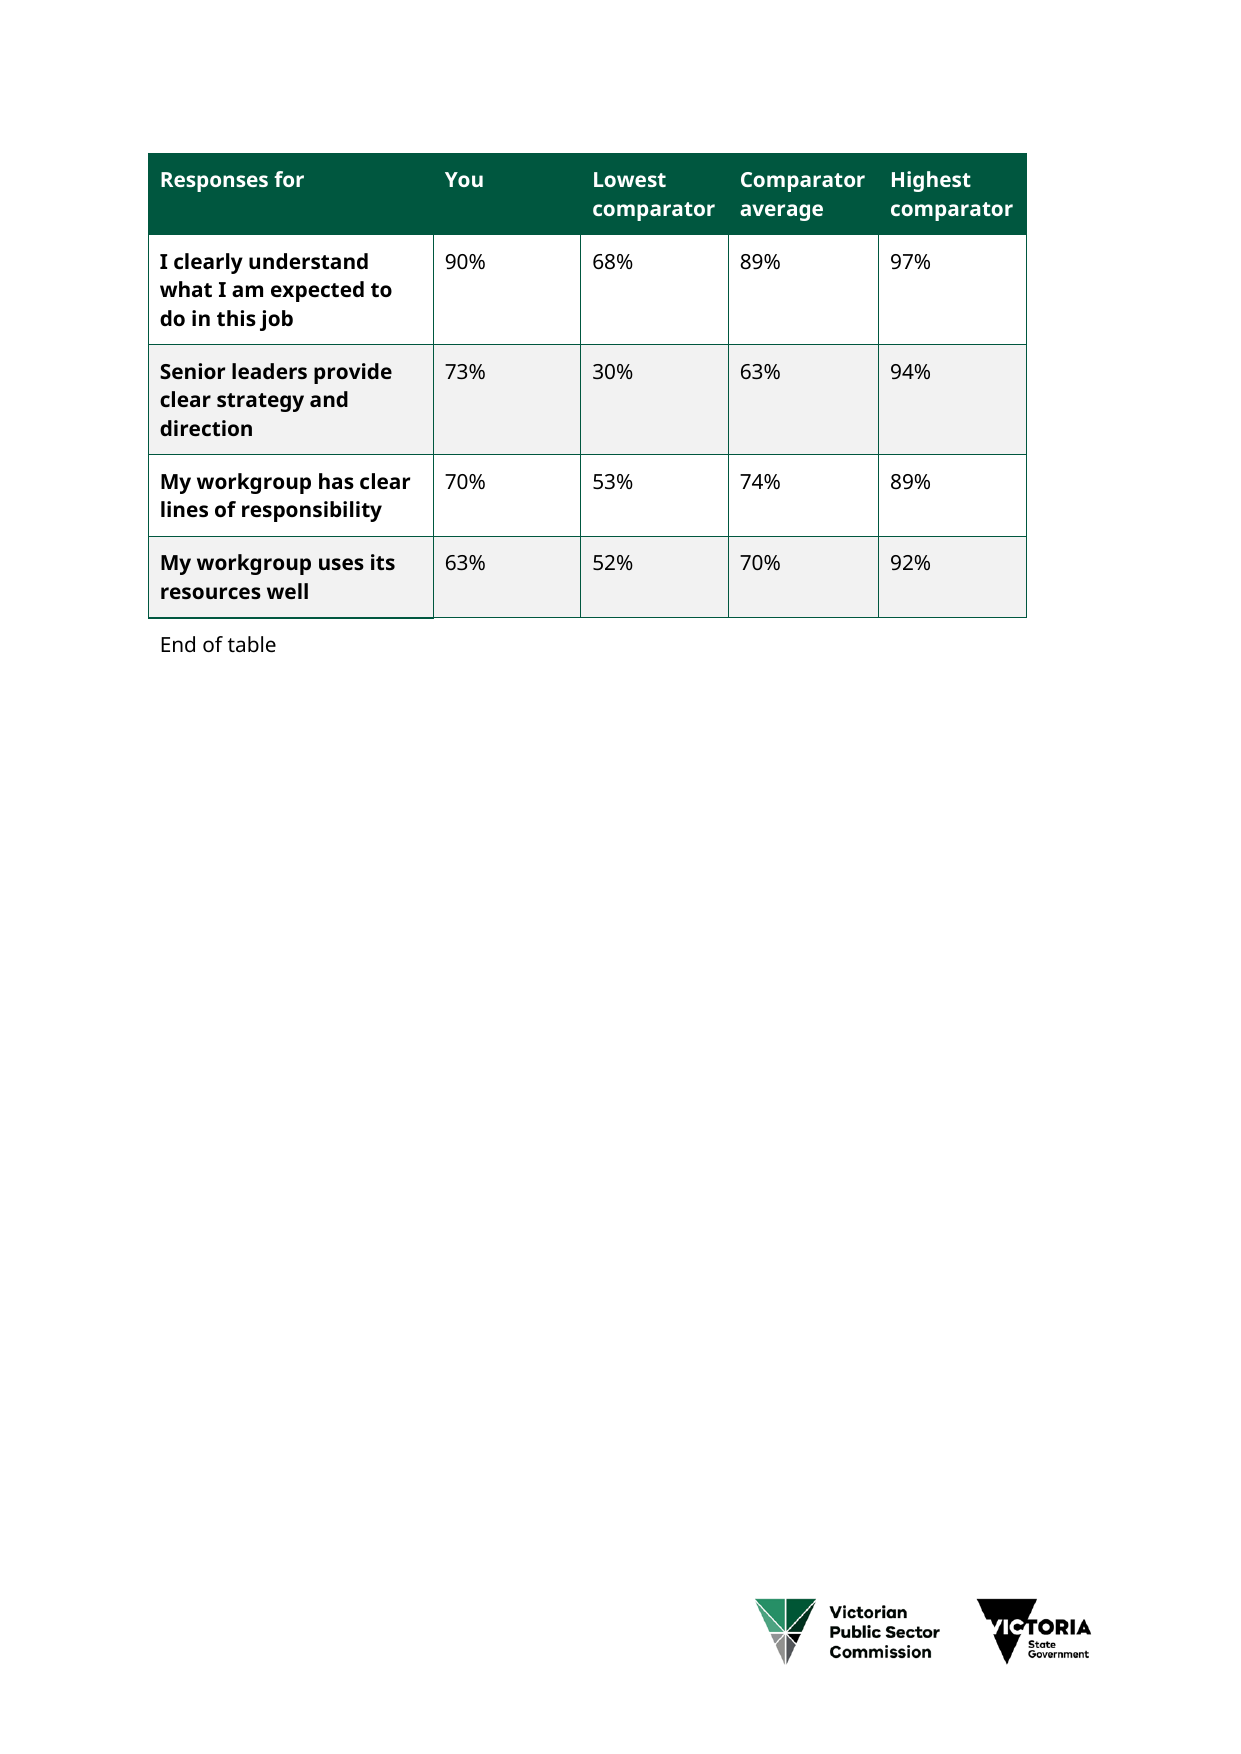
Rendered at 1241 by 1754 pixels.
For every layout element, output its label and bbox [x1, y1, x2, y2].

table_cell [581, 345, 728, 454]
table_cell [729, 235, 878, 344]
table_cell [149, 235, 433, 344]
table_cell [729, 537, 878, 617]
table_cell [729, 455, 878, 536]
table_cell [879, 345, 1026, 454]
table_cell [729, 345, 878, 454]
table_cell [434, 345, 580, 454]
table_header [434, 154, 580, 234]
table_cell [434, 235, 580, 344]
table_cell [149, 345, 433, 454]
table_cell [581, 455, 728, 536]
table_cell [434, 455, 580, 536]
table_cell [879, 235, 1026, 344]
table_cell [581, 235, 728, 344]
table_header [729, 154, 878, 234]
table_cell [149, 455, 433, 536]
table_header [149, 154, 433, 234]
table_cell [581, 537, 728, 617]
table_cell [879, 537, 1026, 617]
picture [754, 1598, 1093, 1666]
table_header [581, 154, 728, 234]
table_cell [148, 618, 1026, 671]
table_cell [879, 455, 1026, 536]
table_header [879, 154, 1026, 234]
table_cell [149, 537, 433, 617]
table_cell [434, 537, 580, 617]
